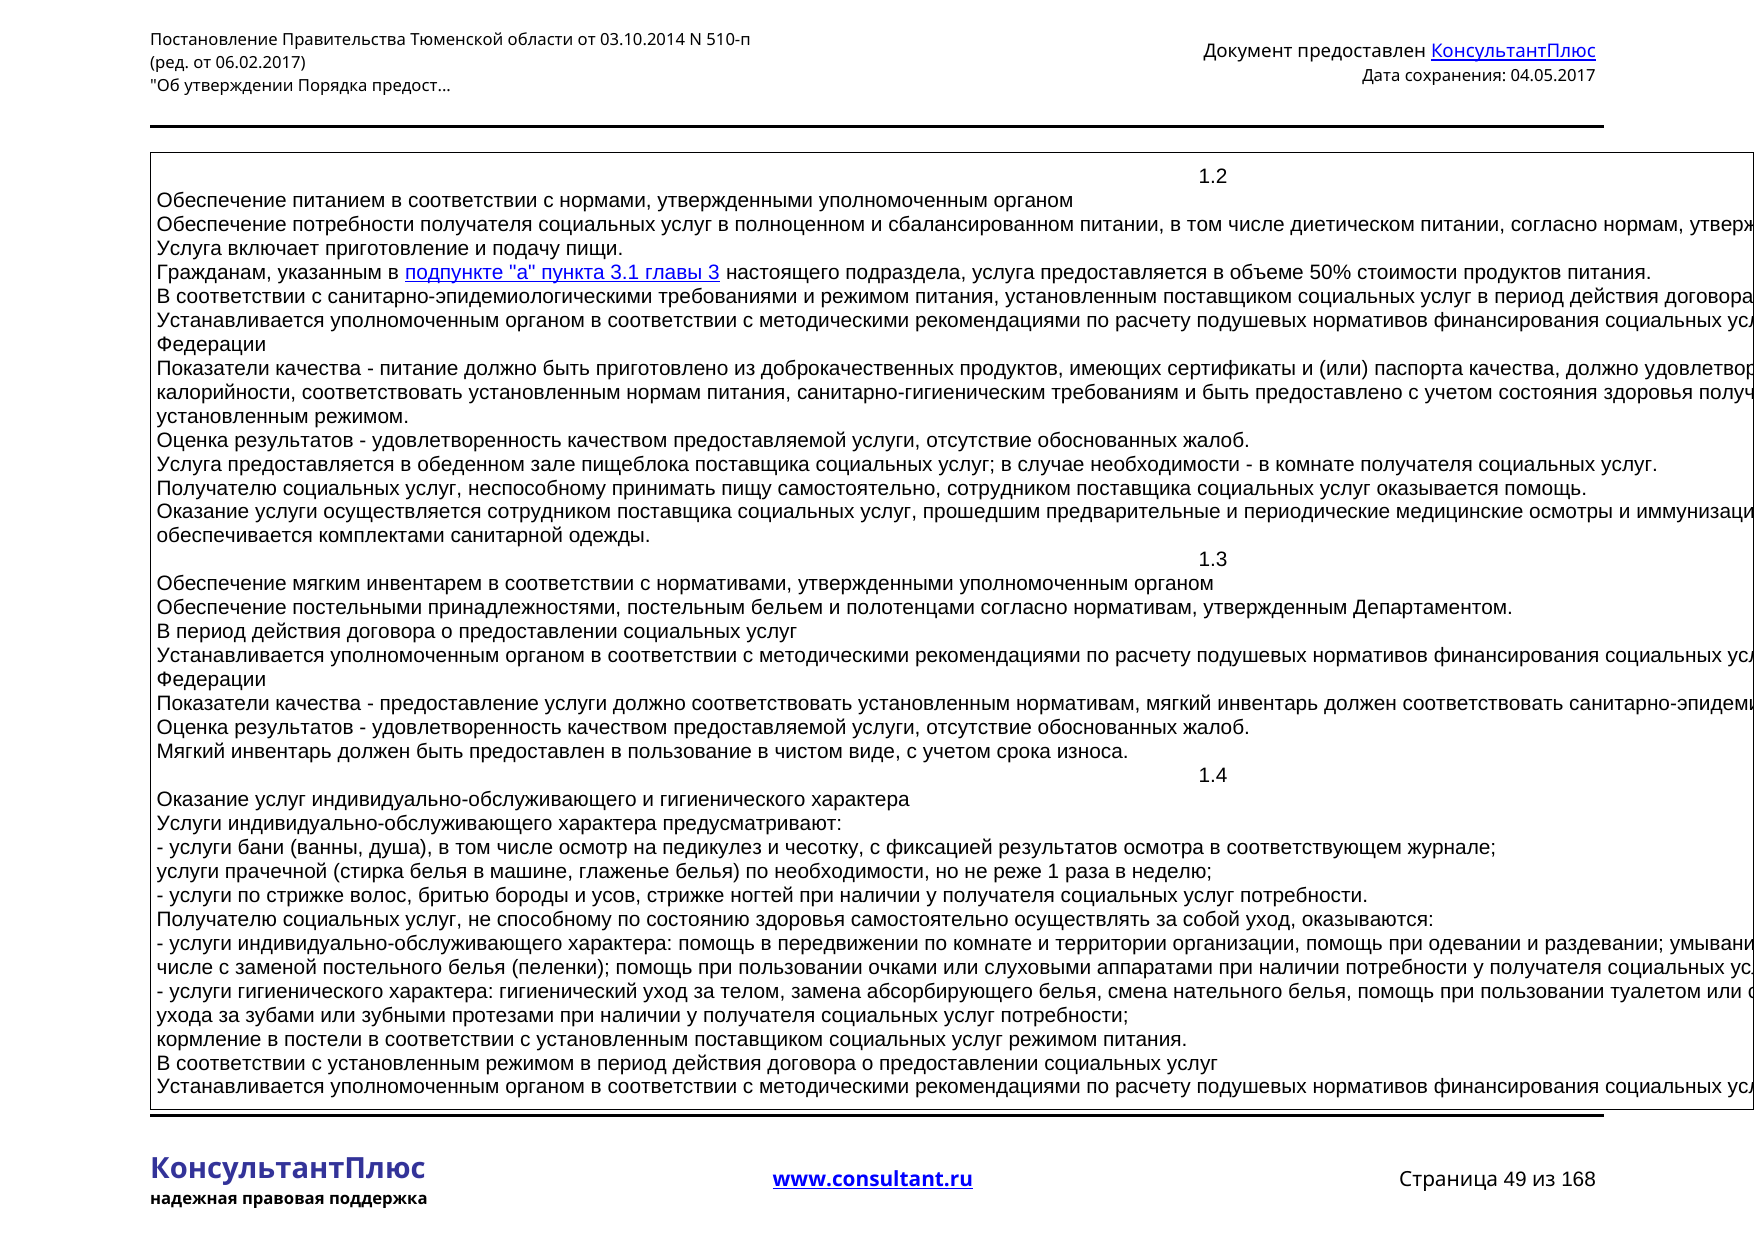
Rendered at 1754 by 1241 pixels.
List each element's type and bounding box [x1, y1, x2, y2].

table_header [151, 153, 1753, 1109]
